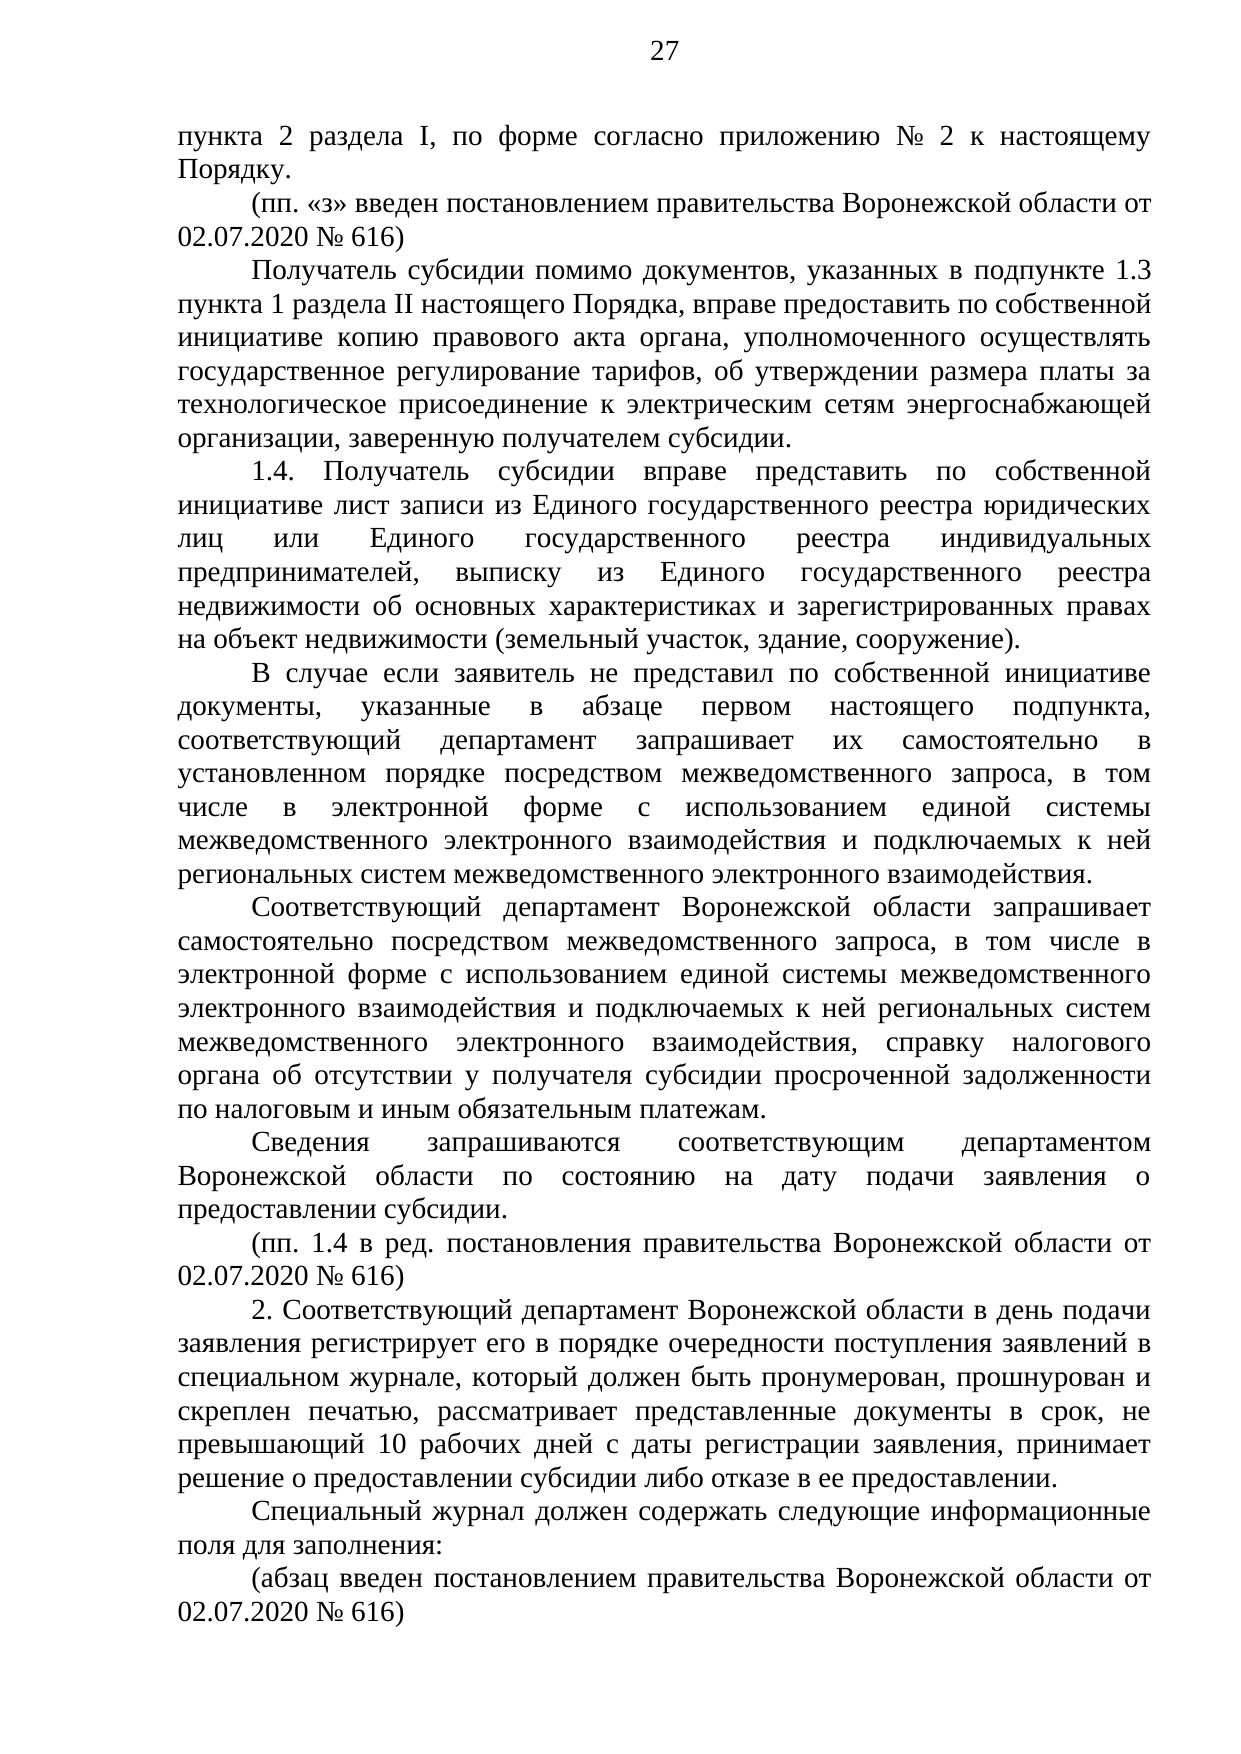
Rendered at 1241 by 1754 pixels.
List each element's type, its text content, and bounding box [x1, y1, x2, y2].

text Соответствующий департамент Воронежской области запрашивает самостоятельно посредством межведомственного запроса, в том числе в электронной форме с использованием единой системы межведомственного электронного взаимодействия и подключаемых к ней региональных систем межведомственного электронного взаимодействия, справку налогового органа об отсутствии у получателя субсидии просроченной задолженности по налоговым и иным обязательным платежам. [177, 889, 1152, 1124]
text (пп. 1.4 в ред. постановления правительства Воронежской области от 02.07.2020 № 616) [177, 1225, 1152, 1292]
text Получатель субсидии помимо документов, указанных в подпункте 1.3 пункта 1 раздела II настоящего Порядка, вправе предоставить по собственной инициативе копию правового акта органа, уполномоченного осуществлять государственное регулирование тарифов, об утверждении размера платы за технологическое присоединение к электрическим сетям энергоснабжающей организации, заверенную получателем субсидии. [177, 252, 1152, 453]
text (пп. «з» введен постановлением правительства Воронежской области от 02.07.2020 № 616) [177, 185, 1152, 252]
text 1.4. Получатель субсидии вправе представить по собственной инициативе лист записи из Единого государственного реестра юридических лиц или Единого государственного реестра индивидуальных предпринимателей, выписку из Единого государственного реестра недвижимости об основных характеристиках и зарегистрированных правах на объект недвижимости (земельный участок, здание, сооружение). [177, 453, 1152, 655]
text В случае если заявитель не представил по собственной инициативе документы, указанные в абзаце первом настоящего подпункта, соответствующий департамент запрашивает их самостоятельно в установленном порядке посредством межведомственного запроса, в том числе в электронной форме с использованием единой системы межведомственного электронного взаимодействия и подключаемых к ней региональных систем межведомственного электронного взаимодействия. [177, 655, 1152, 889]
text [177, 1560, 1152, 1627]
text Специальный журнал должен содержать следующие информационные поля для заполнения: [177, 1493, 1152, 1560]
text 2. Соответствующий департамент Воронежской области в день подачи заявления регистрирует его в порядке очередности поступления заявлений в специальном журнале, который должен быть пронумерован, прошнурован и скреплен печатью, рассматривает представленные документы в срок, не превышающий 10 рабочих дней с даты регистрации заявления, принимает решение о предоставлении субсидии либо отказе в ее предоставлении. [177, 1292, 1152, 1493]
text Сведения запрашиваются соответствующим департаментом Воронежской области по состоянию на дату подачи заявления о предоставлении субсидии. [177, 1124, 1152, 1225]
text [177, 118, 1152, 185]
